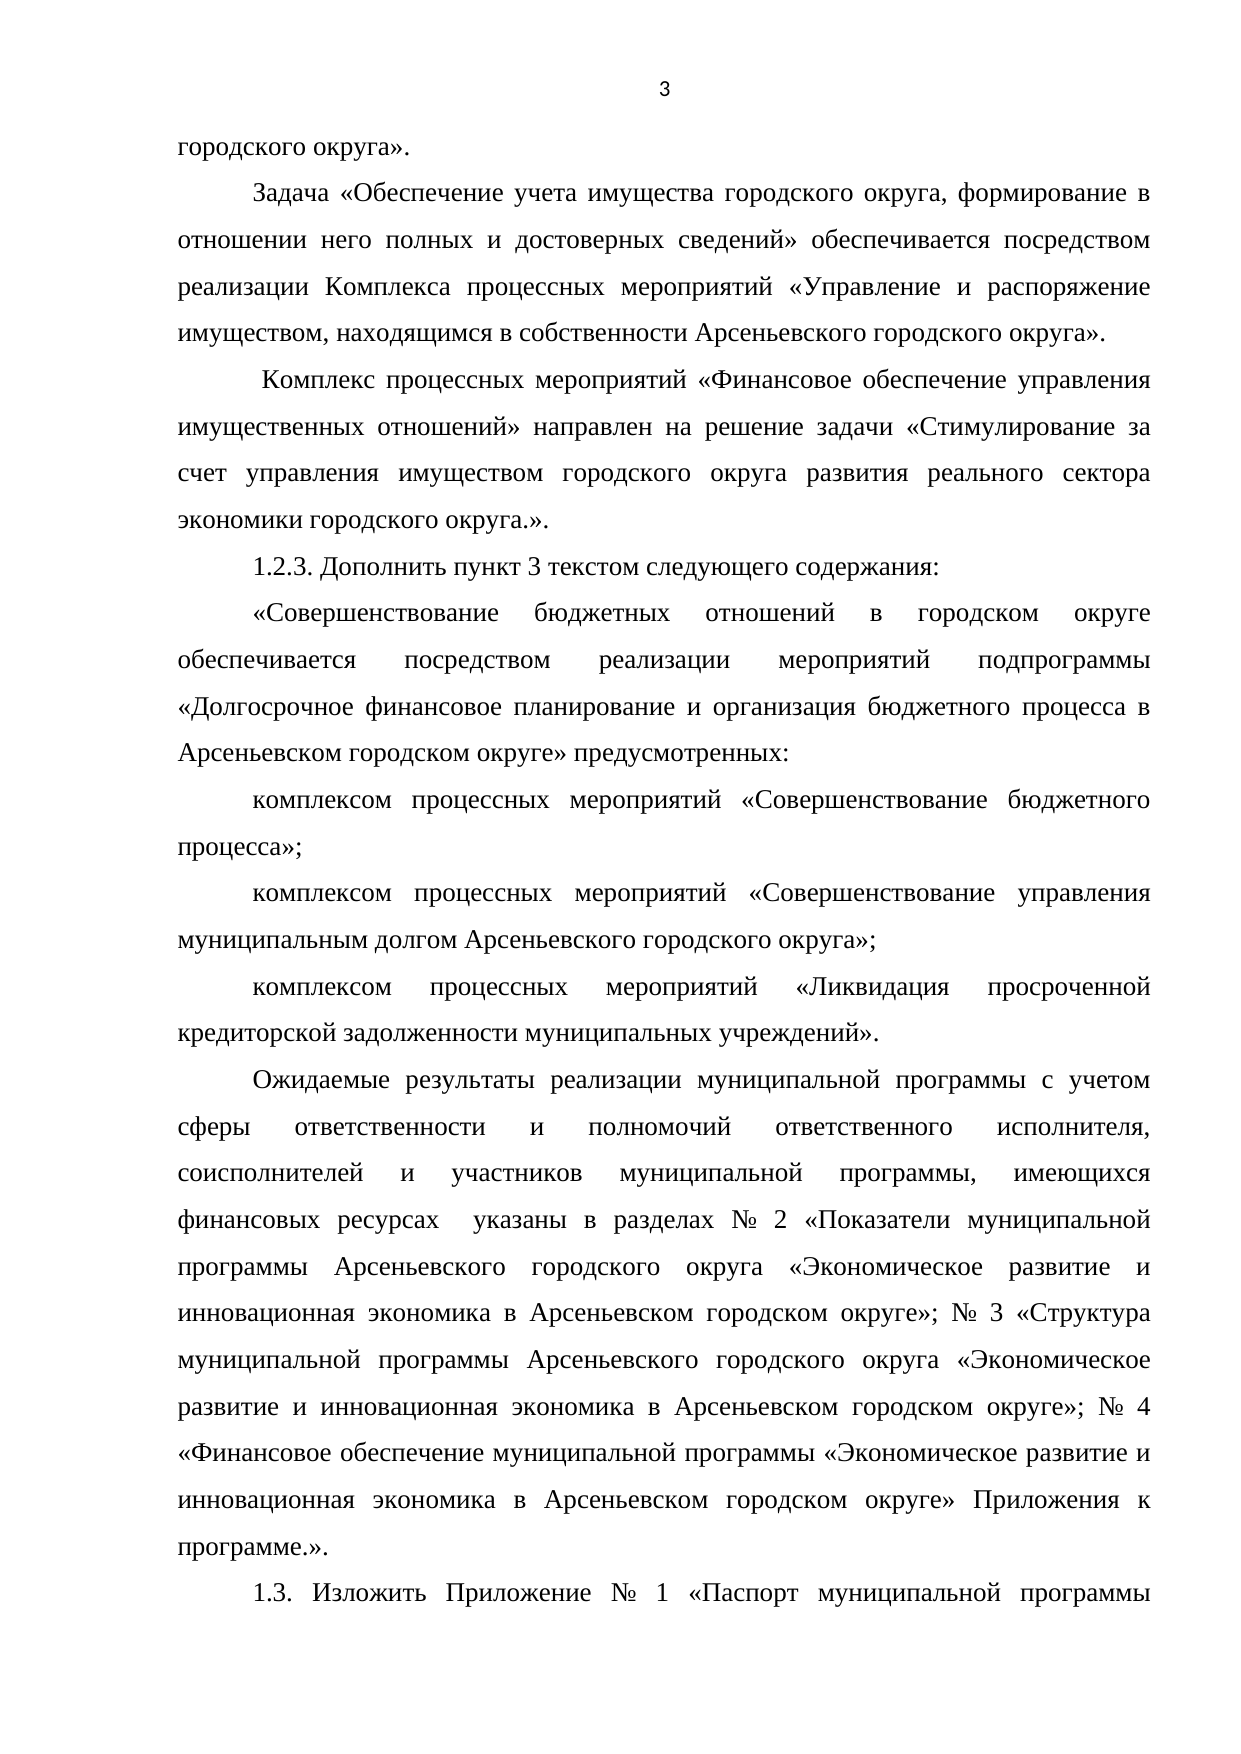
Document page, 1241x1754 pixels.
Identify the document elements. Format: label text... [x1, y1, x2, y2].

text комплексом процессных мероприятий «Ликвидация просроченной кредиторской задолженности муниципальных учреждений». [177, 970, 1152, 1048]
text «Совершенствование бюджетных отношений в городском округе обеспечивается посредством реализации мероприятий подпрограммы «Долгосрочное финансовое планирование и организация бюджетного процесса в Арсеньевском городском округе» предусмотренных: [177, 596, 1152, 768]
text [177, 130, 1152, 161]
text комплексом процессных мероприятий «Совершенствование управления муниципальным долгом Арсеньевского городского округа»; [177, 876, 1152, 954]
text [177, 1576, 1152, 1608]
text Ожидаемые результаты реализации муниципальной программы с учетом сферы ответственности и полномочий ответственного исполнителя, соисполнителей и участников муниципальной программы, имеющихся финансовых ресурсах указаны в разделах № 2 «Показатели муниципальной программы Арсеньевского городского округа «Экономическое развитие и инновационная экономика в Арсеньевском городском округе»; № 3 «Структура муниципальной программы Арсеньевского городского округа «Экономическое развитие и инновационная экономика в Арсеньевском городском округе»; № 4 «Финансовое обеспечение муниципальной программы «Экономическое развитие и инновационная экономика в Арсеньевском городском округе» Приложения к программе.». [177, 1063, 1152, 1561]
text Комплекс процессных мероприятий «Финансовое обеспечение управления имущественных отношений» направлен на решение задачи «Стимулирование за счет управления имуществом городского округа развития реального сектора экономики городского округа.». [177, 363, 1152, 534]
text 1.2.3. Дополнить пункт 3 текстом следующего содержания: [177, 550, 1152, 581]
text Задача «Обеспечение учета имущества городского округа, формирование в отношении него полных и достоверных сведений» обеспечивается посредством реализации Комплекса процессных мероприятий «Управление и распоряжение имуществом, находящимся в собственности Арсеньевского городского округа». [177, 176, 1152, 348]
text комплексом процессных мероприятий «Совершенствование бюджетного процесса»; [177, 783, 1152, 861]
